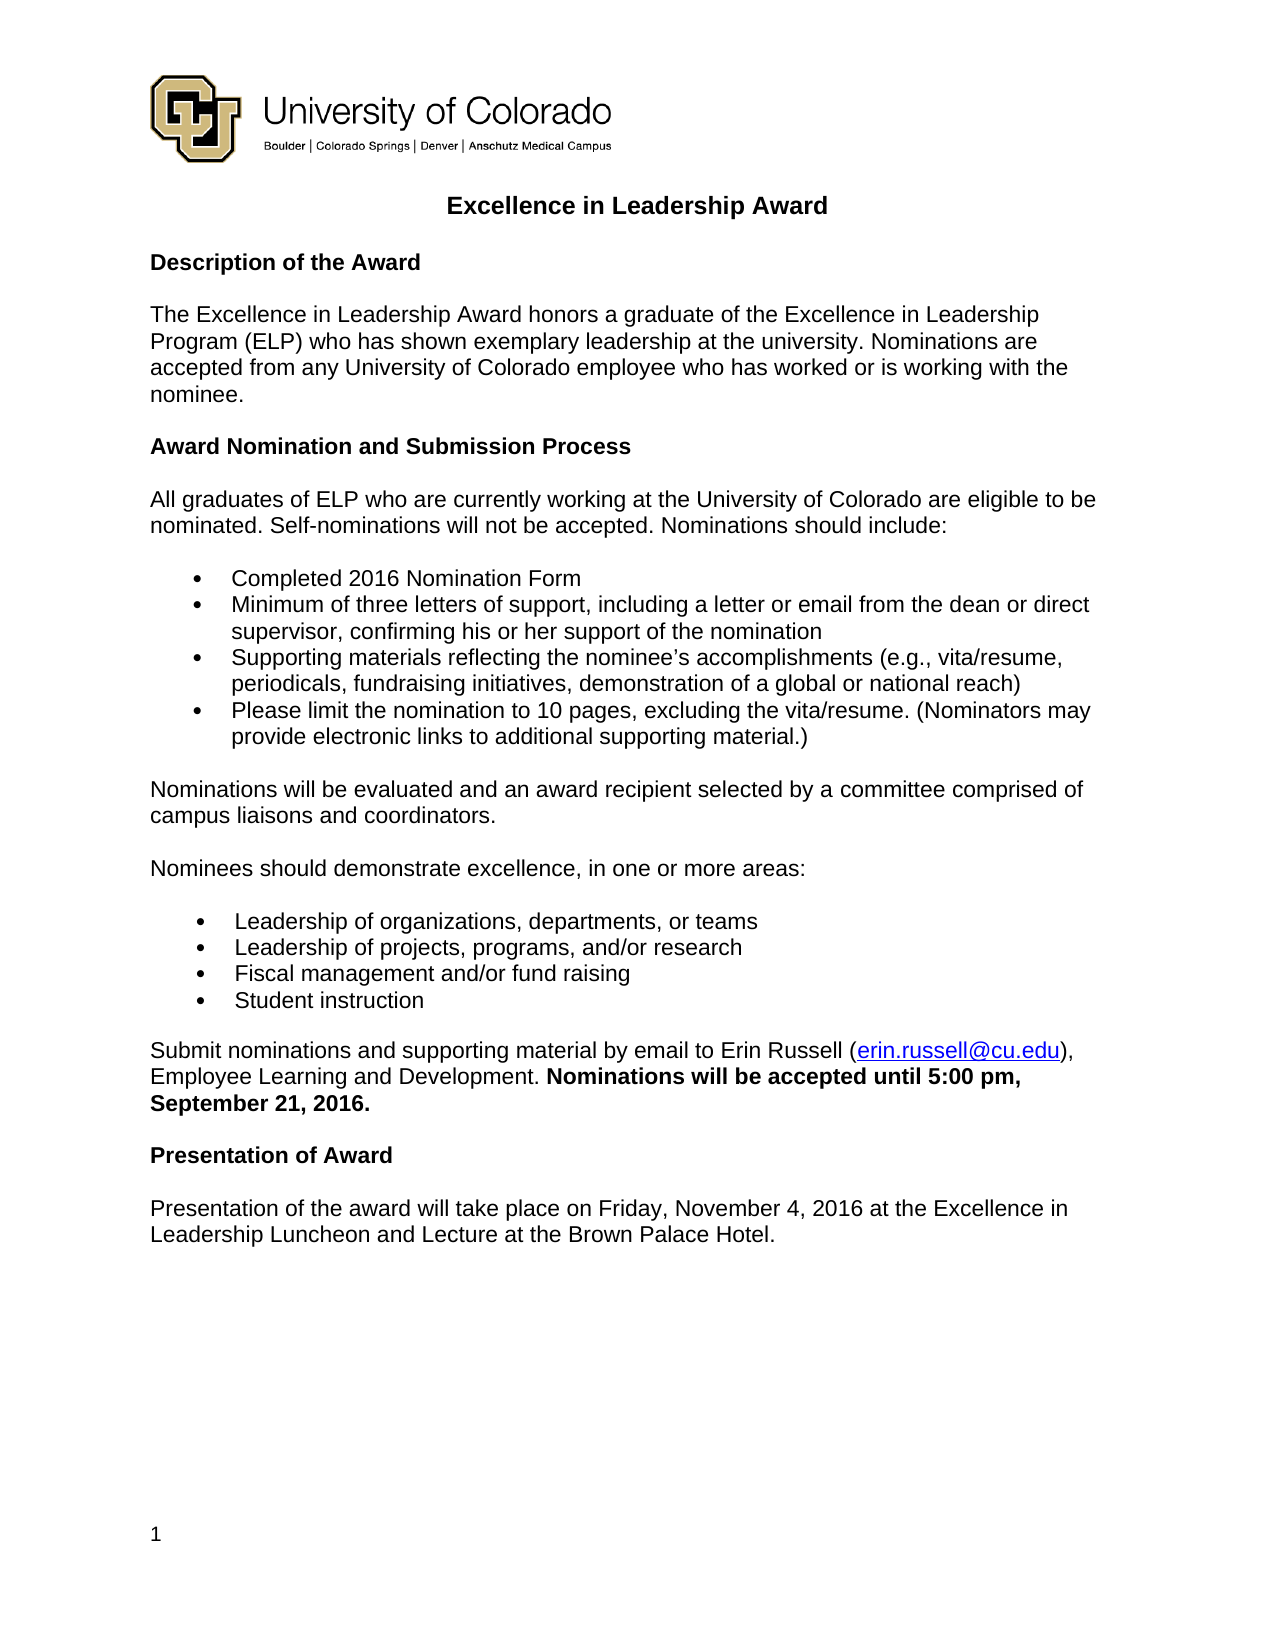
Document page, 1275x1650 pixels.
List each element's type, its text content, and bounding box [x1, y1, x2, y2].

text The Excellence in Leadership Award honors a graduate of the Excellence in Leadership Program (ELP) who has shown exemplary leadership at the university. Nominations are accepted from any University of Colorado employee who has worked or is working with the nominee. [150, 301, 1125, 407]
text Presentation of the award will take place on Friday, November 4, 2016 at the Excellence in Leadership Luncheon and Lecture at the Brown Palace Hotel. [150, 1195, 1125, 1248]
list Supporting materials reflecting the nominee’s accomplishments (e.g., vita/resume, periodicals, fundraising initiatives, demonstration of a global or national reach) [194, 644, 1125, 697]
list Leadership of organizations, departments, or teams [197, 908, 1125, 934]
list Completed 2016 Nomination Form [194, 565, 1125, 591]
text Presentation of Award [150, 1142, 1125, 1169]
text Submit nominations and supporting material by email to Erin Russell (erin.russell@cu.edu), Employee Learning and Development. Nominations will be accepted until 5:00 pm, September 21, 2016. [150, 1037, 1125, 1116]
text Description of the Award [150, 249, 1125, 275]
list Student instruction [197, 987, 1125, 1013]
list Fiscal management and/or fund raising [197, 960, 1125, 987]
text Award Nomination and Submission Process [150, 433, 1125, 459]
picture [150, 75, 611, 163]
list Minimum of three letters of support, including a letter or email from the dean or direct supervisor, confirming his or her support of the nomination [194, 591, 1125, 644]
text Nominations will be evaluated and an award recipient selected by a committee comprised of campus liaisons and coordinators. [150, 776, 1125, 828]
list Leadership of projects, programs, and/or research [197, 934, 1125, 960]
text Excellence in Leadership Award [150, 191, 1125, 220]
text All graduates of ELP who are currently working at the University of Colorado are eligible to be nominated. Self-nominations will not be accepted. Nominations should include: [150, 486, 1125, 539]
list Please limit the nomination to 10 pages, excluding the vita/resume. (Nominators may provide electronic links to additional supporting material.) [194, 697, 1125, 749]
text Nominees should demonstrate excellence, in one or more areas: [150, 855, 1125, 881]
